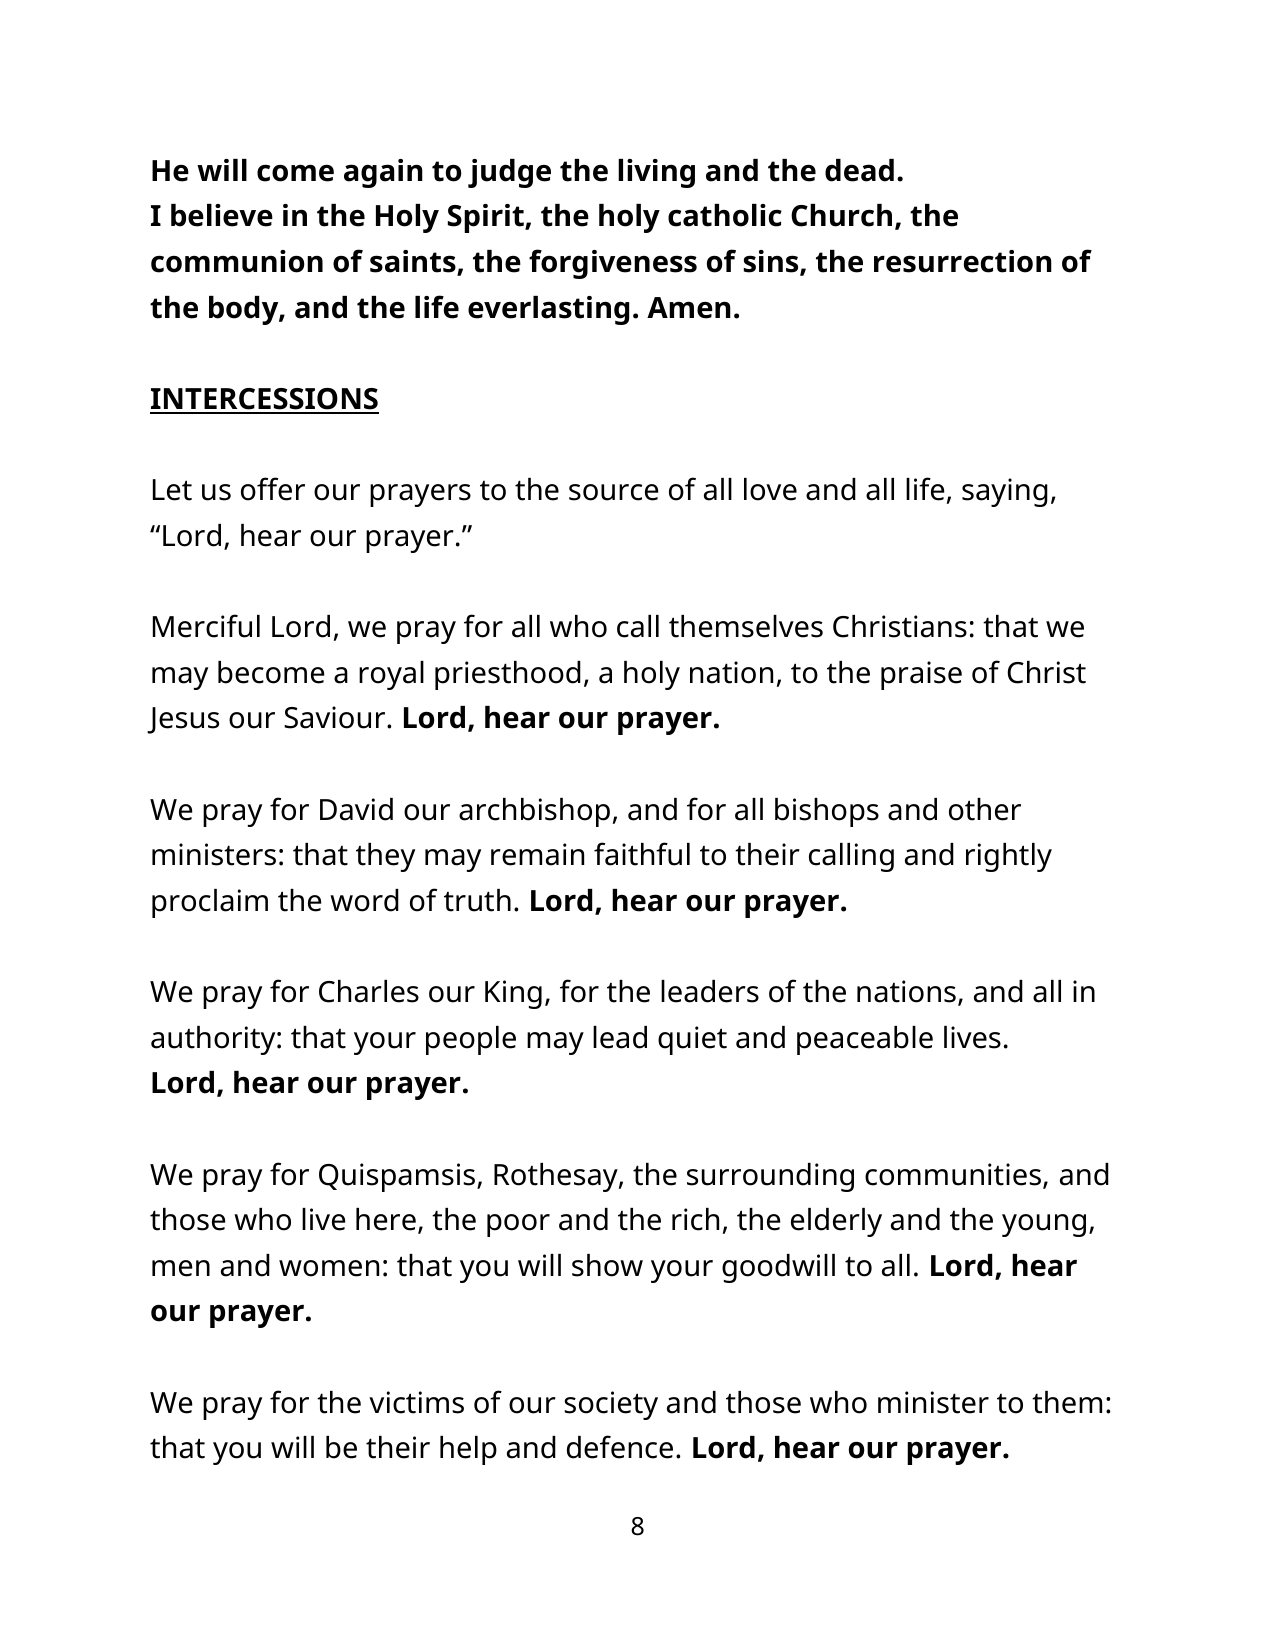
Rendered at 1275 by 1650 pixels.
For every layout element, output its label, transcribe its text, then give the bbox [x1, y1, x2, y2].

text He will come again to judge the living and the dead. [150, 150, 1125, 190]
text Let us offer our prayers to the source of all love and all life, saying, “Lord, hear our prayer.” [150, 469, 1125, 555]
text We pray for Quispamsis, Rothesay, the surrounding communities, and those who live here, the poor and the rich, the elderly and the young, men and women: that you will show your goodwill to all. Lord, hear our prayer. [150, 1154, 1125, 1330]
text I believe in the Holy Spirit, the holy catholic Church, the communion of saints, the forgiveness of sins, the resurrection of the body, and the life everlasting. Amen. [150, 196, 1125, 327]
text Lord, hear our prayer. [150, 1062, 1125, 1102]
text We pray for David our archbishop, and for all bishops and other ministers: that they may remain faithful to their calling and rightly proclaim the word of truth. Lord, hear our prayer. [150, 789, 1125, 920]
text We pray for Charles our King, for the leaders of the nations, and all in authority: that your people may lead quiet and peaceable lives. [150, 971, 1125, 1057]
text Merciful Lord, we pray for all who call themselves Christians: that we may become a royal priesthood, a holy nation, to the praise of Christ Jesus our Saviour. Lord, hear our prayer. [150, 606, 1125, 737]
text We pray for the victims of our society and those who minister to them: that you will be their help and defence. Lord, hear our prayer. [150, 1382, 1125, 1467]
text INTERCESSIONS [150, 378, 1125, 418]
